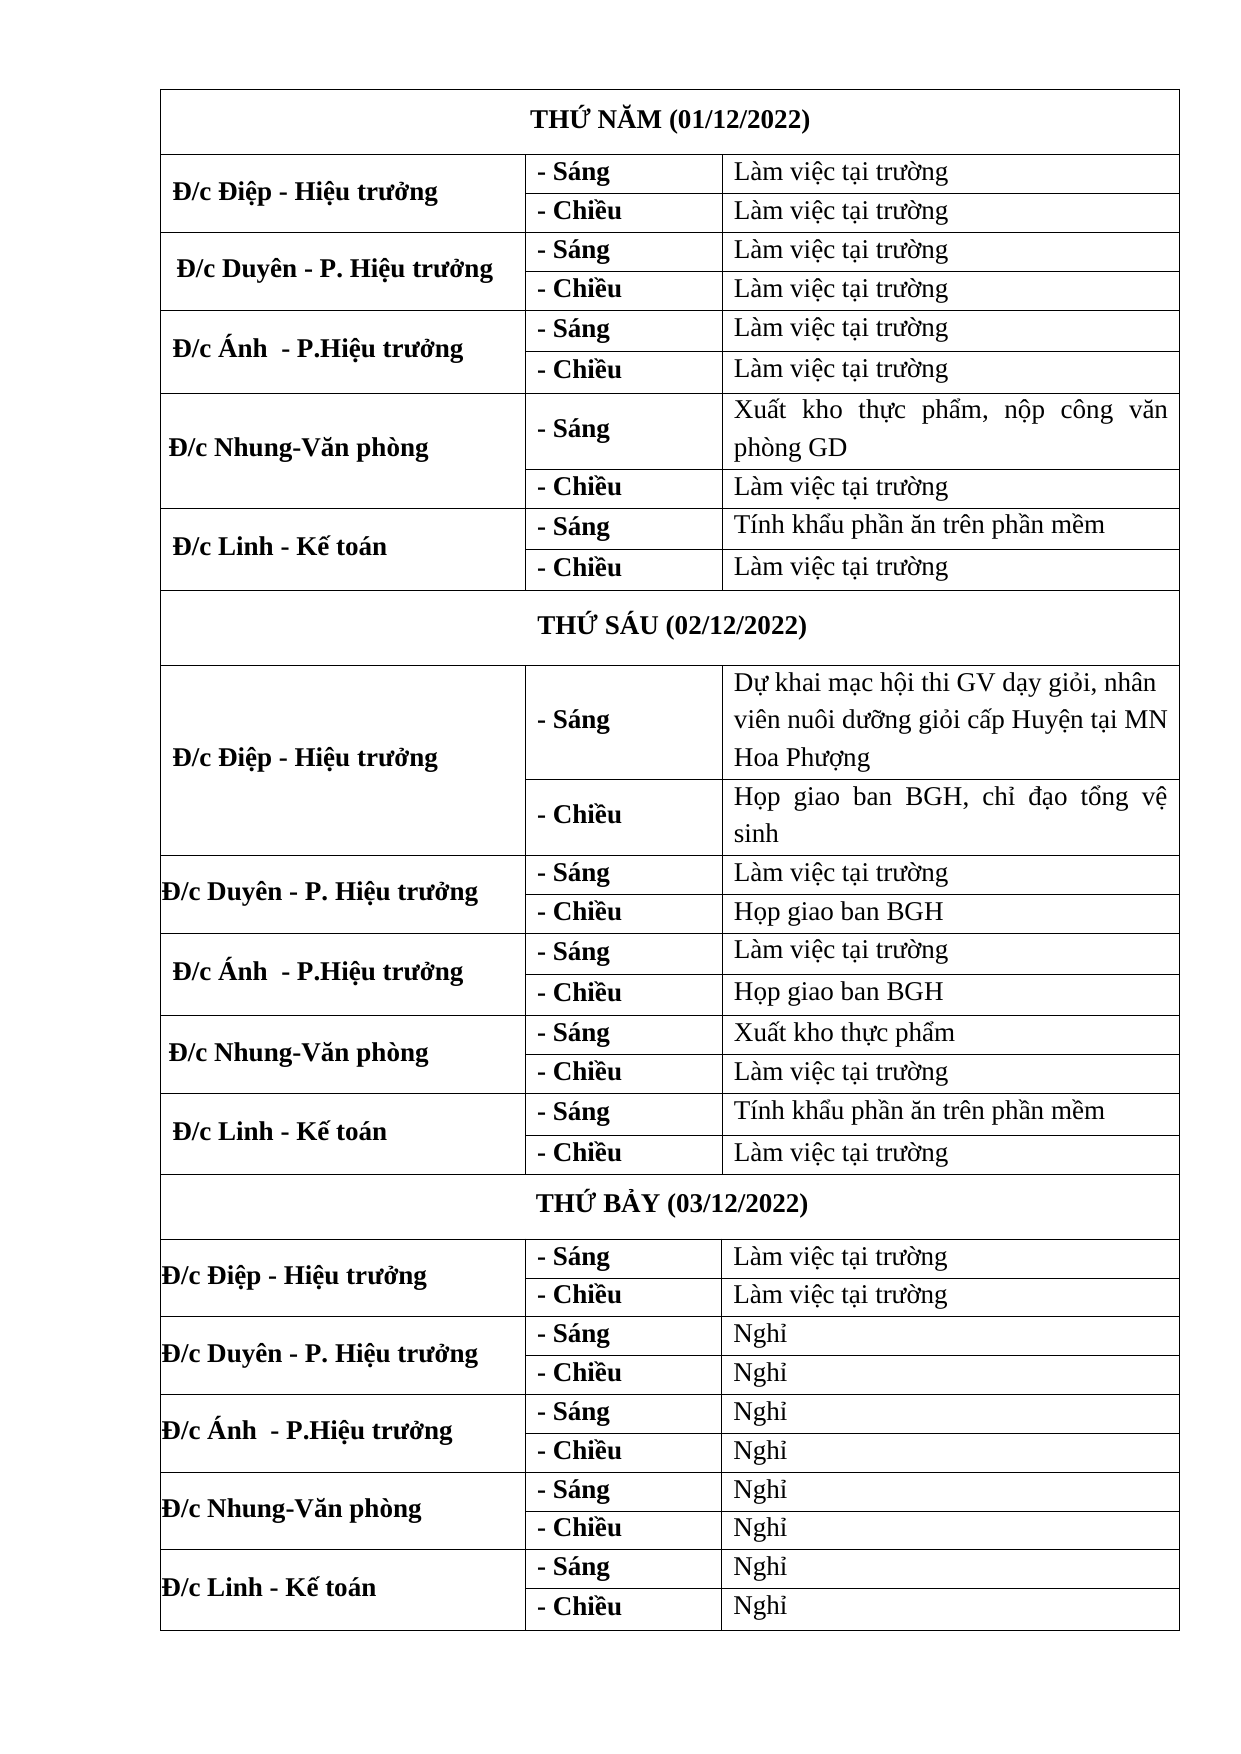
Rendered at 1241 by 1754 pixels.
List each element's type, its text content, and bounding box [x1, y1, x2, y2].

table_cell Tính khẩu phần ăn trên phần mềm [723, 1094, 1179, 1135]
table_cell - Chiều [526, 1512, 721, 1549]
table_cell Đ/c Duyên - P. Hiệu trưởng [161, 856, 525, 932]
table_cell Đ/c Ánh - P.Hiệu trưởng [161, 311, 525, 392]
table_cell Đ/c Linh - Kế toán [161, 1094, 525, 1173]
table_cell Nghỉ [722, 1473, 1179, 1511]
table_cell - Chiều [526, 1356, 721, 1394]
table_cell - Sáng [526, 1550, 721, 1588]
table_cell Nghỉ [722, 1356, 1179, 1394]
table_cell - Chiều [526, 1055, 722, 1093]
table_cell - Sáng [526, 1240, 721, 1277]
table_cell - Chiều [526, 780, 722, 855]
table_cell - Chiều [526, 272, 722, 309]
table_cell Đ/c Điệp - Hiệu trưởng [161, 155, 525, 232]
table_cell Làm việc tại trường [723, 352, 1179, 392]
table_cell Nghỉ [722, 1395, 1179, 1433]
table_cell - Chiều [526, 194, 722, 232]
table_cell - Sáng [526, 856, 722, 894]
table_cell Làm việc tại trường [723, 155, 1179, 193]
table_cell Làm việc tại trường [723, 272, 1179, 309]
table_cell Làm việc tại trường [723, 934, 1179, 974]
table_cell - Sáng [526, 666, 722, 779]
table_cell Đ/c Linh - Kế toán [161, 1550, 525, 1630]
table_cell Nghỉ [722, 1317, 1179, 1355]
table_cell Đ/c Nhung-Văn phòng [161, 394, 525, 507]
table_cell Đ/c Linh - Kế toán [161, 509, 525, 590]
table_cell - Chiều [526, 1434, 721, 1472]
table_cell THỨ NĂM (01/12/2022) [161, 90, 1179, 154]
table_cell Làm việc tại trường [723, 311, 1179, 351]
table_cell - Sáng [526, 394, 722, 469]
table_cell - Sáng [526, 934, 722, 974]
table_cell Đ/c Nhung-Văn phòng [161, 1473, 525, 1549]
table_cell - Chiều [526, 1279, 721, 1316]
table_cell - Sáng [526, 509, 722, 549]
table_cell Làm việc tại trường [723, 194, 1179, 232]
table_cell - Sáng [526, 1016, 722, 1054]
table_cell Làm việc tại trường [723, 470, 1179, 507]
table_cell - Chiều [526, 895, 722, 932]
table_cell - Sáng [526, 311, 722, 351]
table_cell Xuất kho thực phẩm, nộp công văn phòng GD [723, 394, 1179, 469]
table_cell Làm việc tại trường [723, 233, 1179, 271]
table_cell - Sáng [526, 1317, 721, 1355]
table_cell - Chiều [526, 470, 722, 507]
table_cell Làm việc tại trường [723, 1136, 1179, 1173]
table_cell Đ/c Ánh - P.Hiệu trưởng [161, 934, 525, 1015]
table_cell - Sáng [526, 155, 722, 193]
table_cell Đ/c Điệp - Hiệu trưởng [161, 1240, 525, 1316]
table_cell Làm việc tại trường [723, 856, 1179, 894]
table_cell Làm việc tại trường [722, 1279, 1179, 1316]
table_cell Đ/c Duyên - P. Hiệu trưởng [161, 1317, 525, 1394]
table_cell Tính khẩu phần ăn trên phần mềm [723, 509, 1179, 549]
table_cell - Sáng [526, 233, 722, 271]
table_cell Nghỉ [722, 1589, 1179, 1630]
table_cell Dự khai mạc hội thi GV dạy giỏi, nhân viên nuôi dưỡng giỏi cấp Huyện tại MN Hoa Phượng [723, 666, 1179, 779]
table_cell Xuất kho thực phẩm [723, 1016, 1179, 1054]
table_cell Nghỉ [722, 1434, 1179, 1472]
table_cell - Chiều [526, 352, 722, 392]
table_cell - Chiều [526, 975, 722, 1015]
table_cell - Sáng [526, 1395, 721, 1433]
table_cell Nghỉ [722, 1512, 1179, 1549]
table_cell Đ/c Duyên - P. Hiệu trưởng [161, 233, 525, 309]
table_cell THỨ SÁU (02/12/2022) [161, 591, 1179, 665]
table_cell Họp giao ban BGH, chỉ đạo tổng vệ sinh [723, 780, 1179, 855]
table_cell Làm việc tại trường [722, 1240, 1179, 1277]
table_cell Đ/c Nhung-Văn phòng [161, 1016, 525, 1093]
table_cell - Chiều [526, 550, 722, 590]
table_cell Đ/c Điệp - Hiệu trưởng [161, 666, 525, 855]
table_cell Họp giao ban BGH [723, 895, 1179, 932]
table_cell Nghỉ [722, 1550, 1179, 1588]
table_cell Làm việc tại trường [723, 1055, 1179, 1093]
table_cell THỨ BẢY (03/12/2022) [161, 1175, 1179, 1238]
table_cell Đ/c Ánh - P.Hiệu trưởng [161, 1395, 525, 1472]
table_cell - Chiều [526, 1136, 722, 1173]
table_cell - Sáng [526, 1094, 722, 1135]
table_cell Làm việc tại trường [723, 550, 1179, 590]
table_cell Họp giao ban BGH [723, 975, 1179, 1015]
table_cell - Chiều [526, 1589, 721, 1630]
table_cell - Sáng [526, 1473, 721, 1511]
